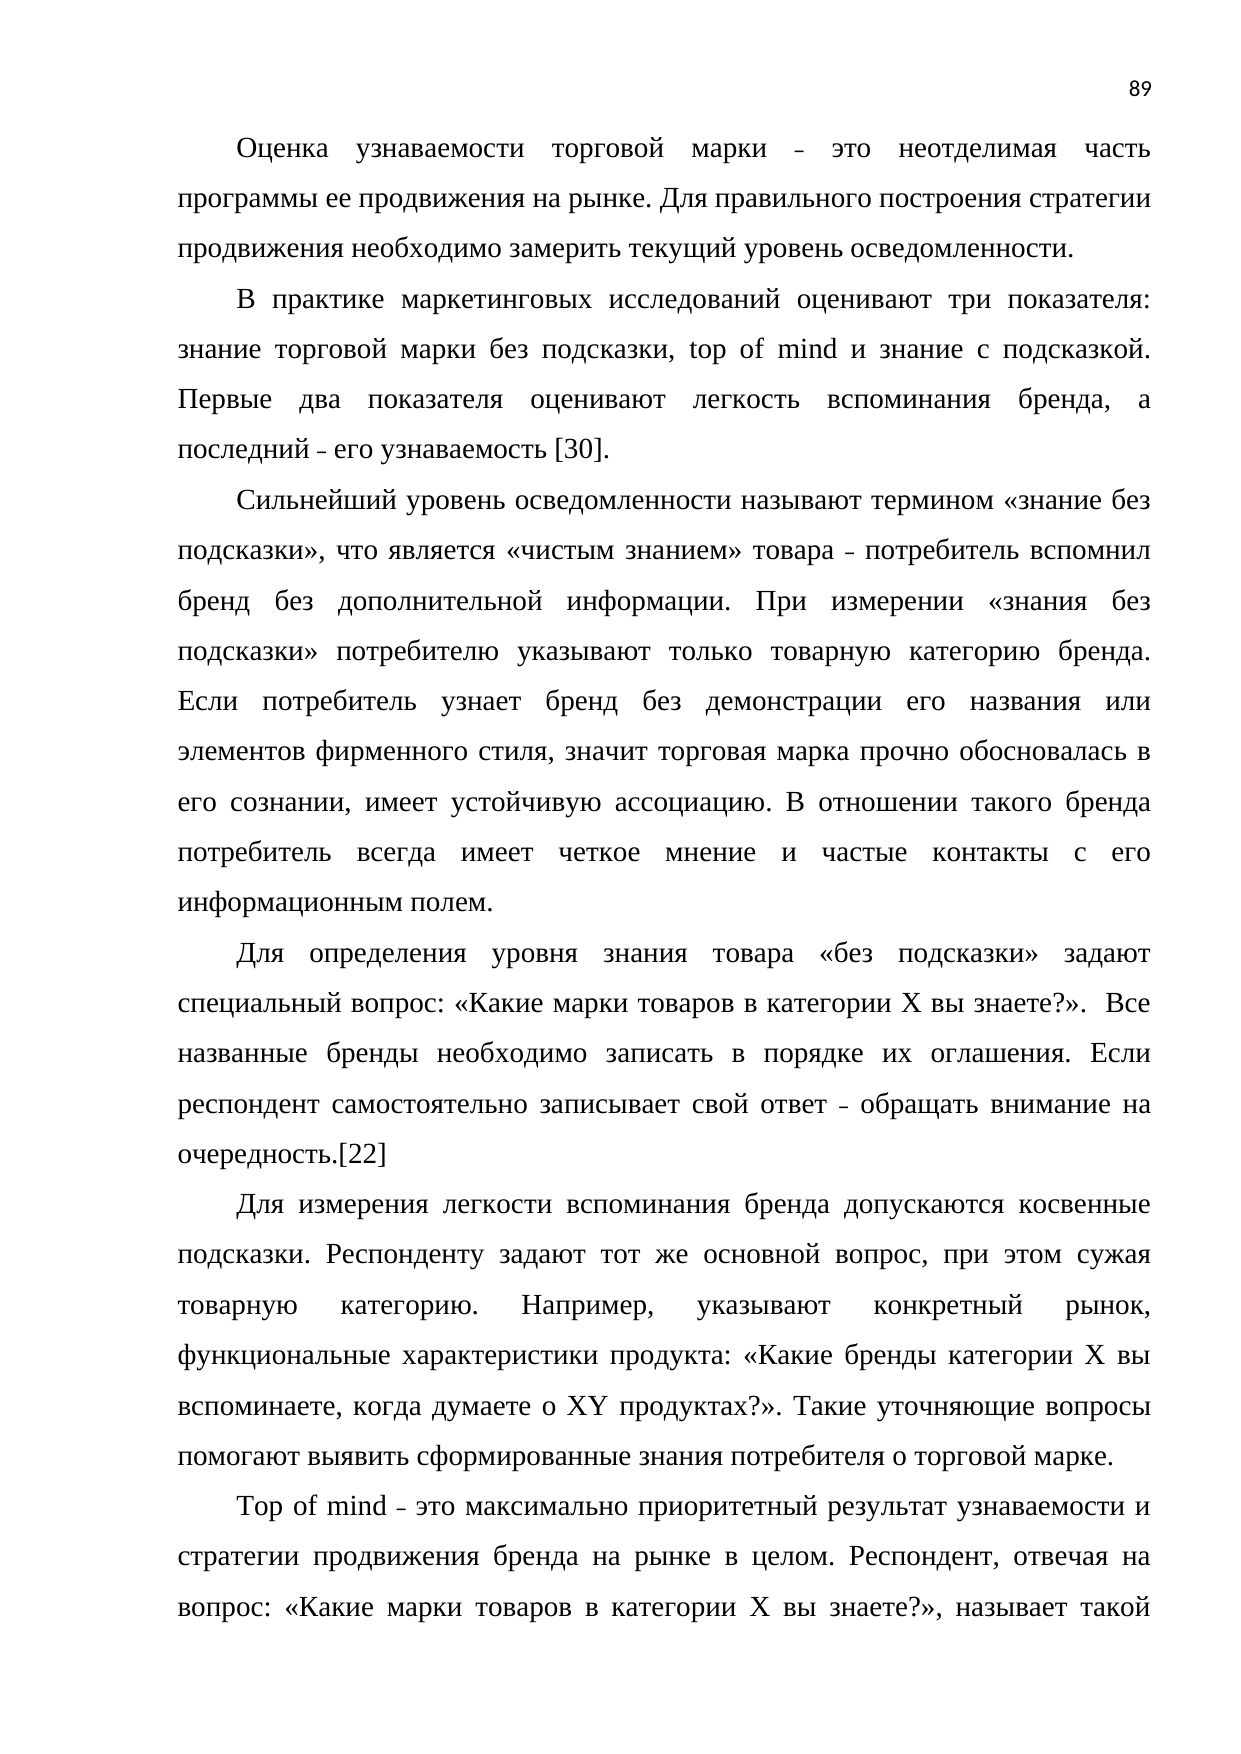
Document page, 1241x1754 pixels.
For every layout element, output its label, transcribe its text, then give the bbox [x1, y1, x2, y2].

text Для определения уровня знания товара «без подсказки» задают специальный вопрос: «Какие марки товаров в категории Х вы знаете?». Все названные бренды необходимо записать в порядке их оглашения. Если респондент самостоятельно записывает свой ответ ˗ обращать внимание на очередность.[22] [177, 935, 1152, 1169]
text Оценка узнаваемости торговой марки ˗ это неотделимая часть программы ее продвижения на рынке. Для правильного построения стратегии продвижения необходимо замерить текущий уровень осведомленности. [177, 130, 1152, 264]
text Для измерения легкости вспоминания бренда допускаются косвенные подсказки. Респонденту задают тот же основной вопрос, при этом сужая товарную категорию. Например, указывают конкретный рынок, функциональные характеристики продукта: «Какие бренды категории Х вы вспоминаете, когда думаете о ХY продуктах?». Такие уточняющие вопросы помогают выявить сформированные знания потребителя о торговой марке. [177, 1186, 1152, 1471]
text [177, 1488, 1152, 1622]
text Сильнейший уровень осведомленности называют термином «знание без подсказки», что является «чистым знанием» товара ˗ потребитель вспомнил бренд без дополнительной информации. При измерении «знания без подсказки» потребителю указывают только товарную категорию бренда. Если потребитель узнает бренд без демонстрации его названия или элементов фирменного стиля, значит торговая марка прочно обосновалась в его сознании, имеет устойчивую ассоциацию. В отношении такого бренда потребитель всегда имеет четкое мнение и частые контакты с его информационным полем. [177, 482, 1152, 918]
text В практике маркетинговых исследований оценивают три показателя: знание торговой марки без подсказки, top of mind и знание с подсказкой. Первые два показателя оценивают легкость вспоминания бренда, а последний ˗ его узнаваемость [30]. [177, 281, 1152, 465]
